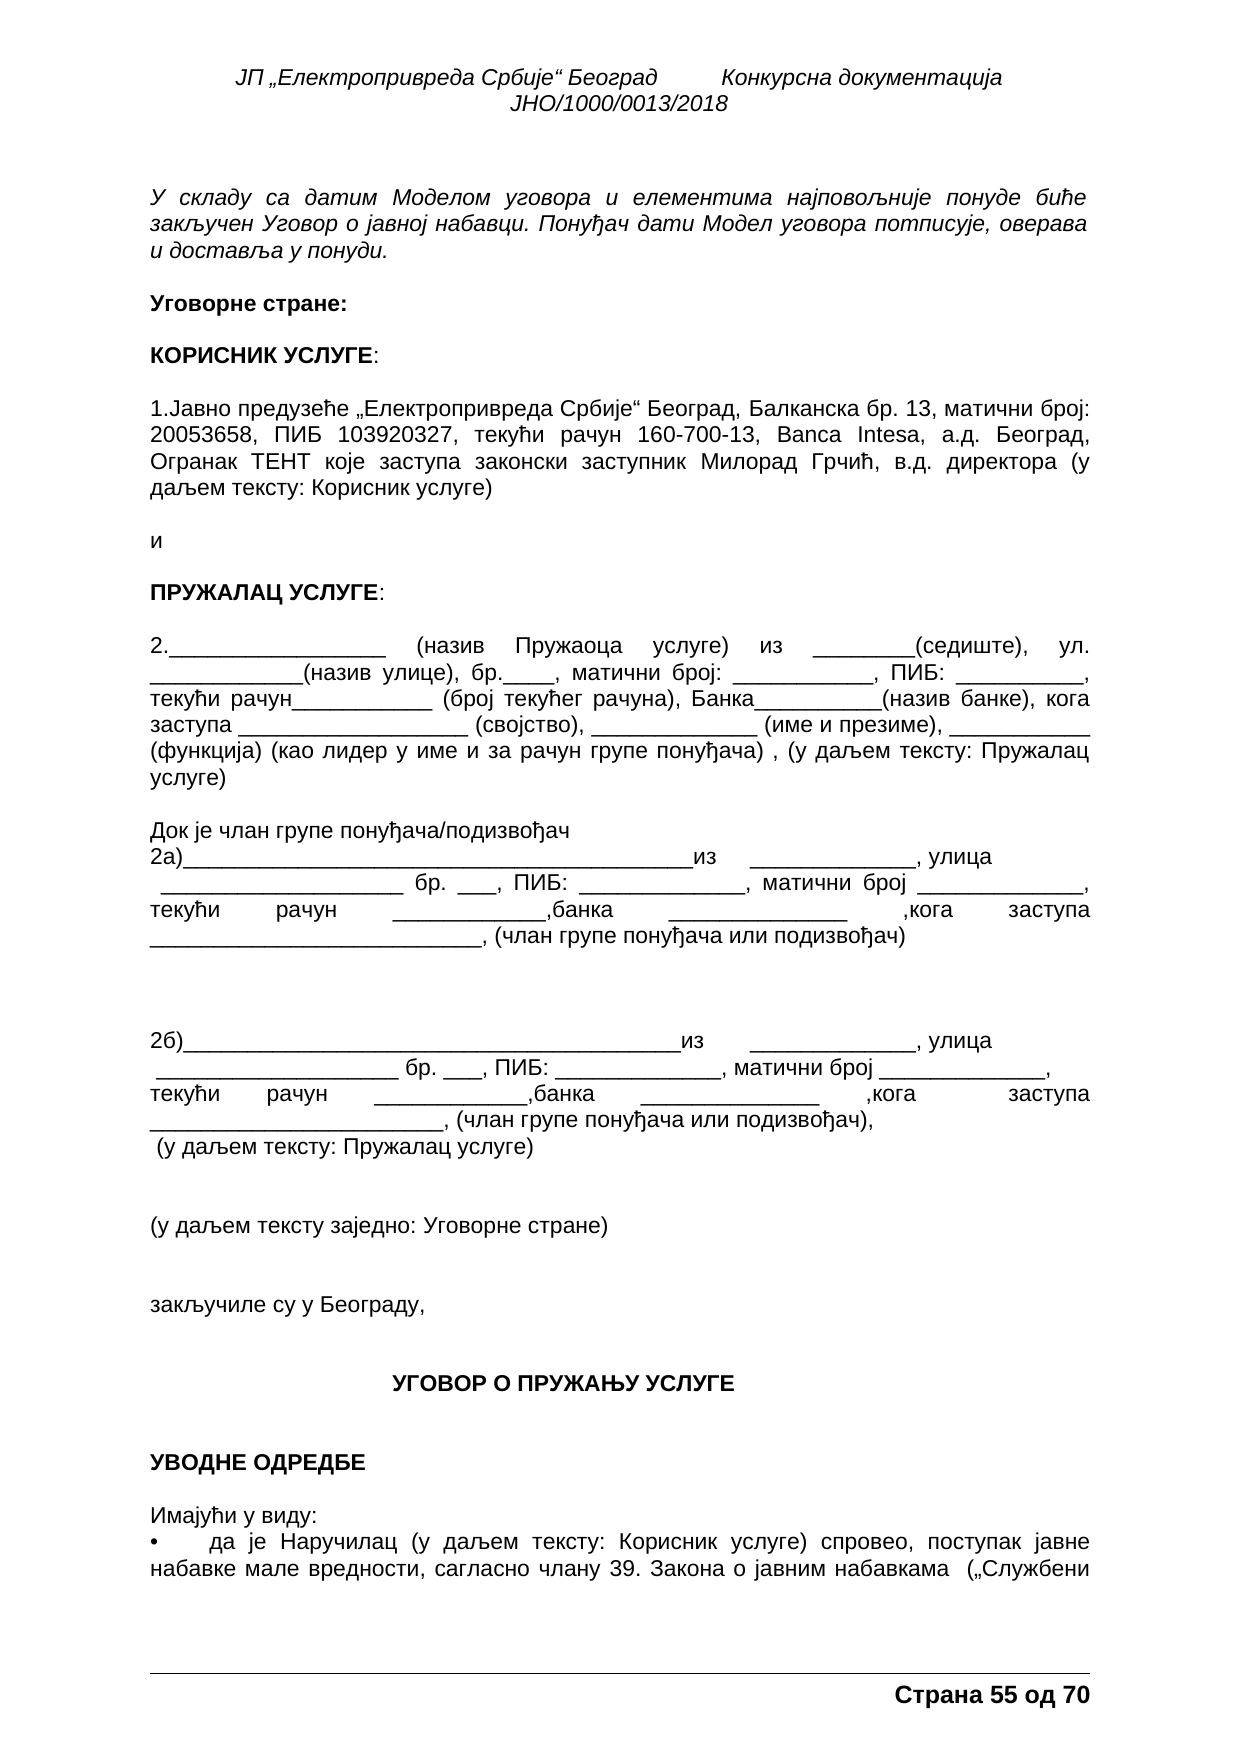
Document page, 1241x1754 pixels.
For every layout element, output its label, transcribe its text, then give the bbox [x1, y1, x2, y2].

text УВОДНЕ ОДРЕДБЕ [150, 1449, 1090, 1475]
text (у даљем тексту: Пружалац услуге) [150, 1133, 1090, 1159]
text 2._________________ (назив Пружаоца услуге) из ________(седиште), ул. ____________(назив улице), бр.____, матични број: ___________, ПИБ: __________, текући рачун___________ (број текућег рачуна), Банка__________(назив банке), кога заступа __________________ (својство), _____________ (име и презиме), ___________ (функција) (као лидер у име и за рачун групе понуђача) , (у даљем тексту: Пружалац услуге) [150, 632, 1090, 790]
text У складу са датим Моделом уговора и елементима најповољније понуде биће закључен Уговор о јавној набавци. Понуђач дати Модел уговора потписује, оверава и доставља у понуди. [150, 184, 1090, 263]
text (у даљем тексту заједно: Уговорне стране) [150, 1212, 1090, 1238]
text Док је члан групе понуђача/подизвођач [150, 817, 1090, 843]
text 2а)________________________________________из _____________, улица [150, 843, 1090, 869]
text закључиле су у Београду, [150, 1291, 1090, 1317]
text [150, 1528, 1090, 1581]
text Уговорне стране: [150, 289, 1090, 316]
text ___________________ бр. ___, ПИБ: _____________, матични број _____________, [150, 1054, 1090, 1080]
text текући рачун ____________,банка ______________ ,кога заступа _______________________, (члан групе понуђача или подизвођач), [150, 1080, 1090, 1133]
text ПРУЖАЛАЦ УСЛУГЕ: [150, 579, 1090, 606]
text 2б)_______________________________________из _____________, улица [150, 1027, 1090, 1054]
text 1.Јавно предузеће „Електропривреда Србије“ Београд, Балканска бр. 13, матични број: 20053658, ПИБ 103920327, текући рачун 160-700-13, Banca Intesа, а.д. Београд, Огранак ТЕНТ које заступа законски заступник Милорад Грчић, в.д. директора (у даљем тексту: Корисник услуге) [150, 395, 1090, 500]
text УГОВОР О ПРУЖАЊУ УСЛУГЕ [150, 1370, 1090, 1396]
text Имајући у виду: [150, 1502, 1090, 1528]
text КОРИСНИК УСЛУГЕ: [150, 342, 1090, 368]
text ___________________ бр. ___, ПИБ: _____________, матични број _____________, текући рачун ____________,банка ______________ ,кога заступа __________________________, (члан групе понуђача или подизвођач) [150, 869, 1090, 948]
text и [150, 527, 1090, 553]
